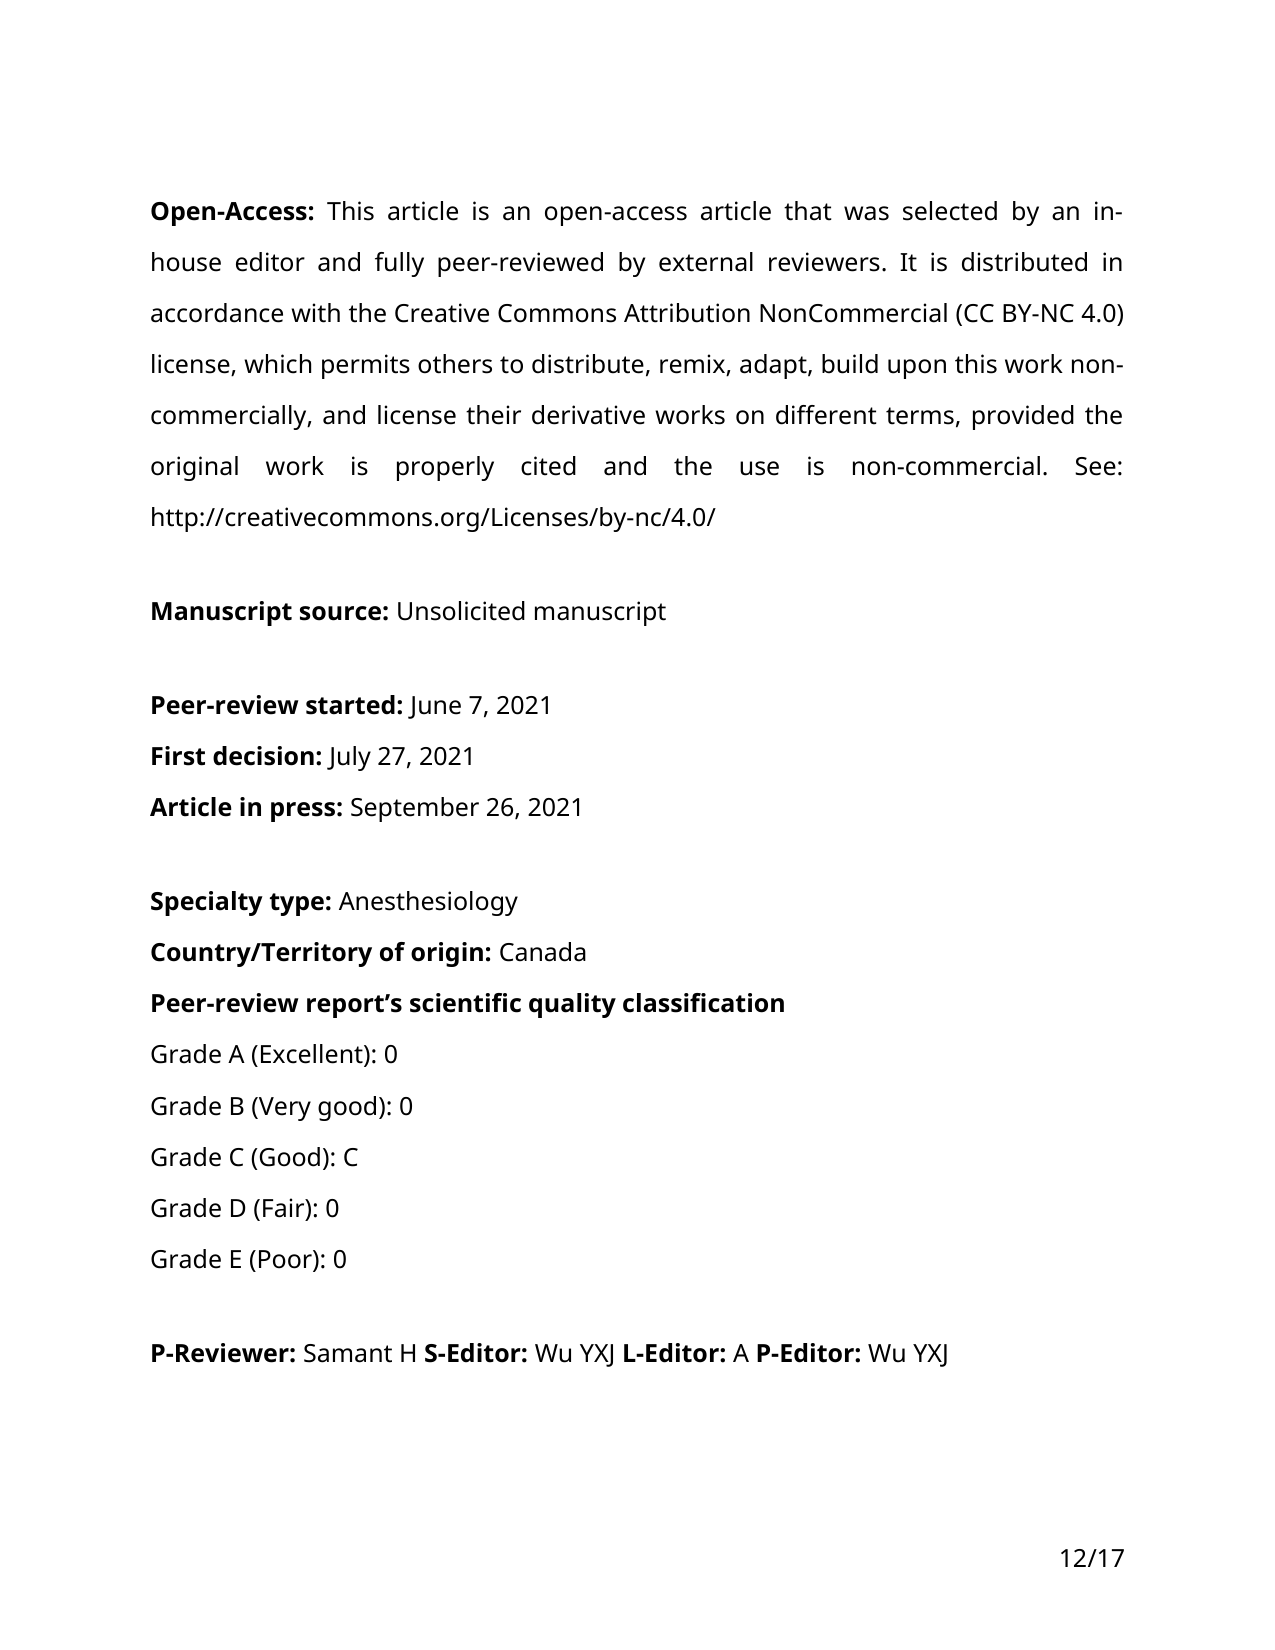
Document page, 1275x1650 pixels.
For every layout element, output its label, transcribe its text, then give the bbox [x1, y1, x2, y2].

text Peer-review report’s scientific quality classification [150, 986, 1125, 1020]
text P-Reviewer: Samant H S-Editor: Wu YXJ L-Editor: A P-Editor: Wu YXJ [150, 1335, 1125, 1369]
text Grade C (Good): C [150, 1139, 1125, 1173]
text Article in press: September 26, 2021 [150, 790, 1125, 824]
text First decision: July 27, 2021 [150, 739, 1125, 773]
text Grade A (Excellent): 0 [150, 1037, 1125, 1071]
text Manuscript source: Unsolicited manuscript [150, 593, 1125, 628]
text Specialty type: Anesthesiology [150, 884, 1125, 918]
text Country/Territory of origin: Canada [150, 935, 1125, 969]
text Grade E (Poor): 0 [150, 1241, 1125, 1275]
text Peer-review started: June 7, 2021 [150, 688, 1125, 722]
text Grade B (Very good): 0 [150, 1088, 1125, 1122]
text Open-Access: This article is an open-access article that was selected by an in-house editor and fully peer-reviewed by external reviewers. It is distributed in accordance with the Creative Commons Attribution NonCommercial (CC BY-NC 4.0) license, which permits others to distribute, remix, adapt, build upon this work non-commercially, and license their derivative works on different terms, provided the original work is properly cited and the use is non-commercial. See: http://creativecommons.org/Licenses/by-nc/4.0/ [150, 193, 1125, 533]
text Grade D (Fair): 0 [150, 1190, 1125, 1224]
